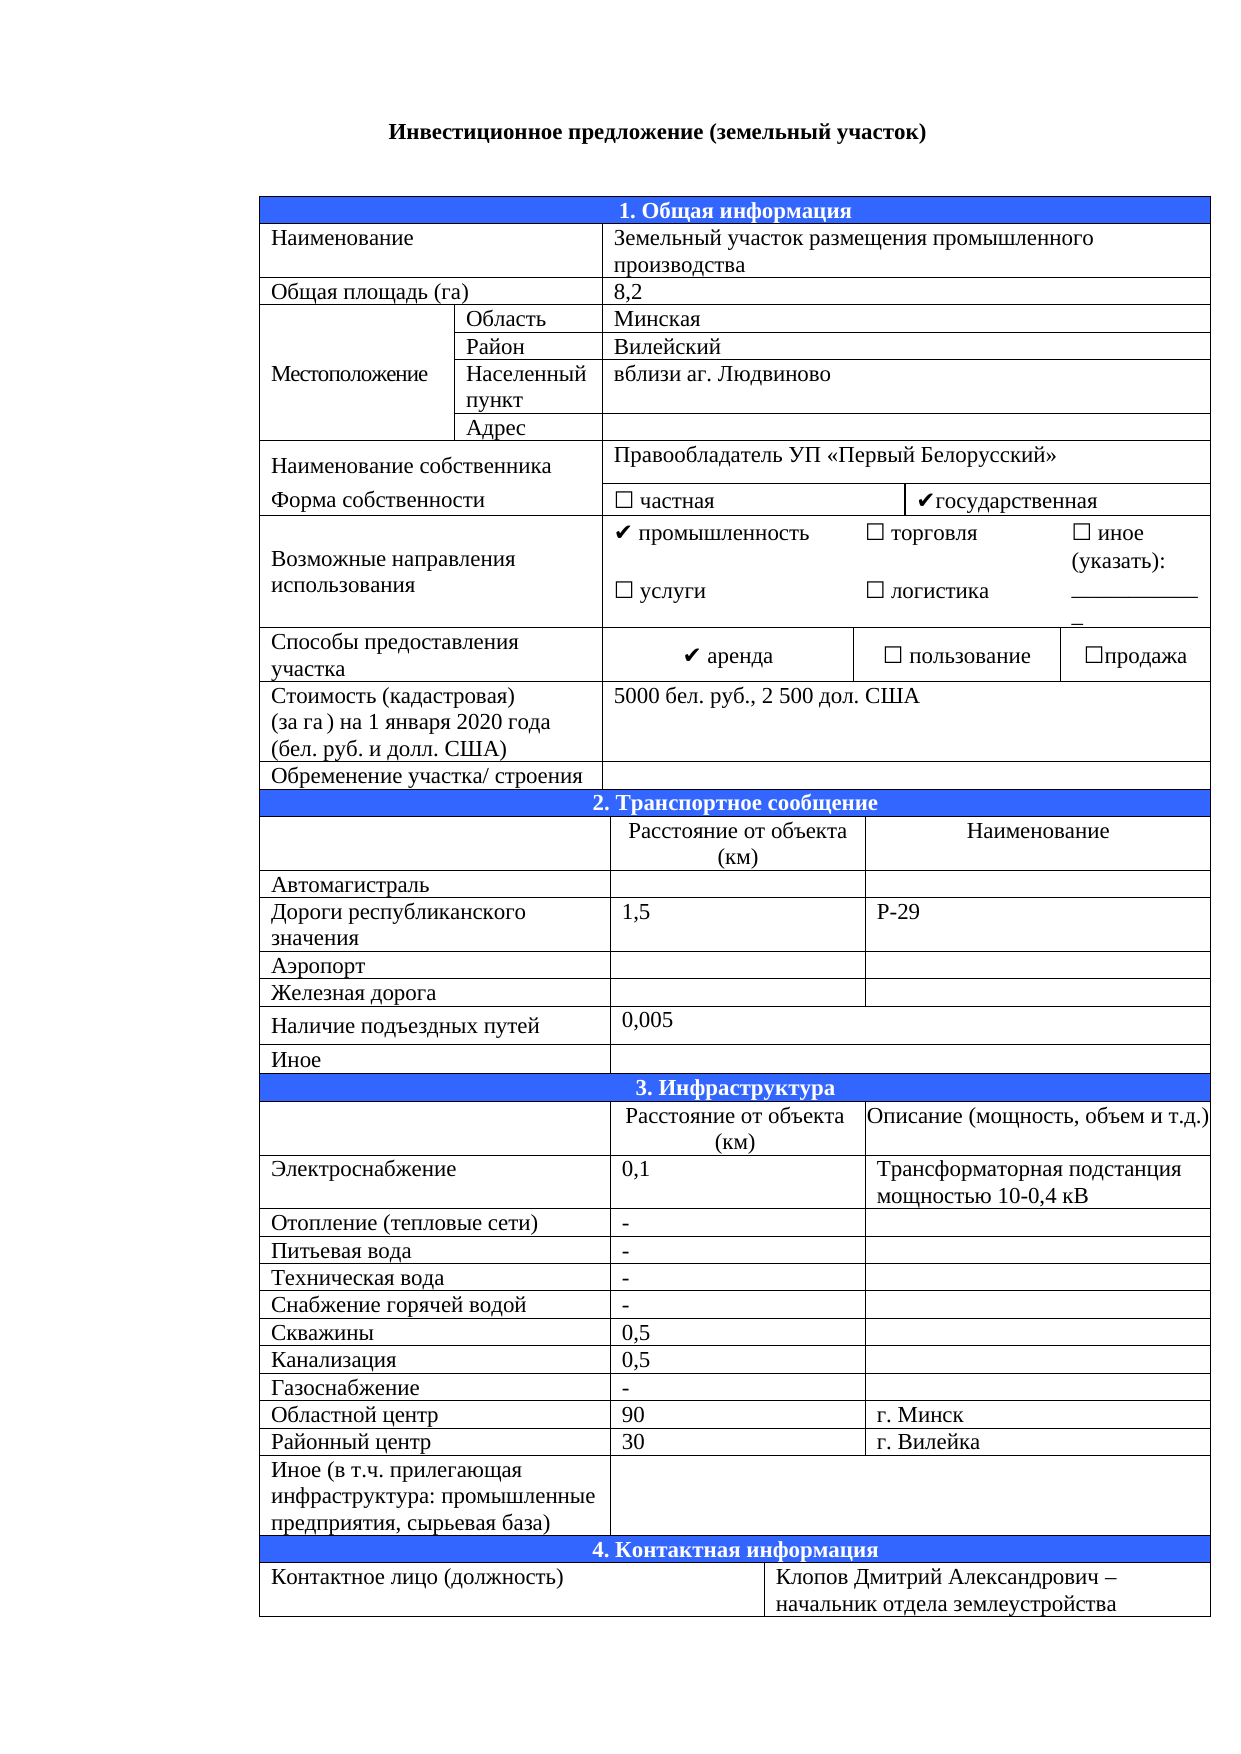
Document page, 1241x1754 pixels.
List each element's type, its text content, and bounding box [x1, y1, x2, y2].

table_cell Наименование [866, 817, 1210, 869]
table_cell ✔ аренда [603, 628, 853, 681]
table_cell Питьевая вода [260, 1237, 610, 1263]
table_cell Техническая вода [260, 1264, 610, 1290]
table_cell Область [455, 305, 602, 332]
table_cell 5000 бел. руб., 2 500 дол. США [603, 682, 1210, 761]
table_cell [603, 762, 1210, 788]
table_cell [866, 1291, 1210, 1318]
table_cell [260, 817, 610, 869]
table_cell Населенный пункт [455, 360, 602, 413]
table_cell [260, 1102, 610, 1154]
table_cell [611, 952, 865, 978]
table_cell Способы предоставления участка [260, 628, 602, 681]
table_cell - [611, 1209, 865, 1236]
table_cell 90 [611, 1401, 865, 1427]
table_cell - [611, 1237, 865, 1263]
table_cell Железная дорога [260, 979, 610, 1006]
table_cell Вилейский [603, 333, 1210, 359]
table_cell 0,5 [611, 1346, 865, 1373]
table_cell [611, 979, 865, 1006]
table_cell Областной центр [260, 1401, 610, 1427]
table_cell Аэропорт [260, 952, 610, 978]
table_cell Земельный участок размещения промышленного производства [603, 224, 1210, 277]
table_cell Расстояние от объекта (км) [611, 1102, 865, 1154]
table_cell 0,005 [611, 1007, 1210, 1043]
table_cell Наименование [260, 224, 602, 277]
table_cell [866, 871, 1210, 897]
table_cell 8,2 [603, 278, 1210, 304]
table_cell 3. Инфраструктура [260, 1074, 1210, 1101]
table_cell [866, 1237, 1210, 1263]
table_cell - [611, 1264, 865, 1290]
table_cell 1,5 [611, 898, 865, 951]
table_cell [260, 1563, 764, 1616]
table_cell - [611, 1291, 865, 1318]
table_cell [866, 1346, 1210, 1373]
table_cell Расстояние от объекта (км) [611, 817, 865, 869]
table_cell Электроснабжение [260, 1156, 610, 1208]
table_cell ✔ промышленность [603, 516, 853, 573]
table_cell Канализация [260, 1346, 610, 1373]
table_cell [866, 1374, 1210, 1400]
table_cell Отопление (тепловые сети) [260, 1209, 610, 1236]
table_cell Иное (в т.ч. прилегающая инфраструктура: промышленные предприятия, сырьевая база) [260, 1456, 610, 1535]
table_cell Скважины [260, 1319, 610, 1345]
table_cell Обременение участка/ строения [260, 762, 602, 788]
table_cell Наличие подъездных путей [260, 1007, 610, 1043]
table_cell [866, 979, 1210, 1006]
table_cell Снабжение горячей водой [260, 1291, 610, 1318]
table_cell Дороги республиканского значения [260, 898, 610, 951]
table_cell Районный центр [260, 1429, 610, 1455]
table_cell ☐продажа [1061, 628, 1210, 681]
table_cell ☐ логистика [854, 574, 1060, 627]
table_cell Форма собственности [260, 483, 602, 515]
table_cell 30 [611, 1429, 865, 1455]
table_cell ☐ пользование [854, 628, 1060, 681]
table_cell [866, 1264, 1210, 1290]
table_cell Правообладатель УП «Первый Белорусский» [603, 441, 1210, 482]
table_cell Р-29 [866, 898, 1210, 951]
table_cell Общая площадь (га) [260, 278, 602, 304]
table_cell ✔государственная [906, 484, 1210, 515]
table_cell [611, 1045, 1210, 1073]
table_header 1. Общая информация [260, 197, 1210, 223]
table_cell Минская [603, 305, 1210, 332]
table_cell Газоснабжение [260, 1374, 610, 1400]
table_cell Наименование собственника [260, 441, 602, 482]
table_cell [866, 952, 1210, 978]
table_cell - [611, 1374, 865, 1400]
table_cell ☐ торговля [854, 516, 1060, 573]
table_cell Местоположение [260, 305, 454, 440]
table_cell [866, 1319, 1210, 1345]
table_cell Возможные направления использования [260, 516, 602, 627]
table_cell Район [455, 333, 602, 359]
table_cell г. Минск [866, 1401, 1210, 1427]
table_cell 0,1 [611, 1156, 865, 1208]
table_cell ____________ [1060, 574, 1210, 627]
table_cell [765, 1563, 1210, 1616]
list Инвестиционное предложение (земельный участок) [251, 118, 1064, 144]
table_cell Адрес [455, 414, 602, 440]
table_cell Трансформаторная подстанция мощностью 10-0,4 кВ [866, 1156, 1210, 1208]
table_cell 2. Транспортное сообщение [260, 790, 1210, 816]
table_cell вблизи аг. Людвиново [603, 360, 1210, 413]
table_cell ☐ услуги [603, 574, 853, 627]
table_cell ☐ иное (указать): [1060, 516, 1210, 573]
table_cell 4. Контактная информация [260, 1536, 1210, 1562]
table_cell [611, 1456, 1210, 1535]
table_cell Стоимость (кадастровая) (за га ) на 1 января 2020 года (бел. руб. и долл. США) [260, 682, 602, 761]
table_cell [866, 1209, 1210, 1236]
table_cell [611, 871, 865, 897]
table_cell [603, 414, 1210, 440]
table_cell г. Вилейка [866, 1429, 1210, 1455]
table_cell 0,5 [611, 1319, 865, 1345]
table_cell Описание (мощность, объем и т.д.) [866, 1102, 1210, 1154]
table_cell ☐ частная [603, 484, 904, 515]
table_cell Автомагистраль [260, 871, 610, 897]
table_cell Иное [260, 1045, 610, 1073]
